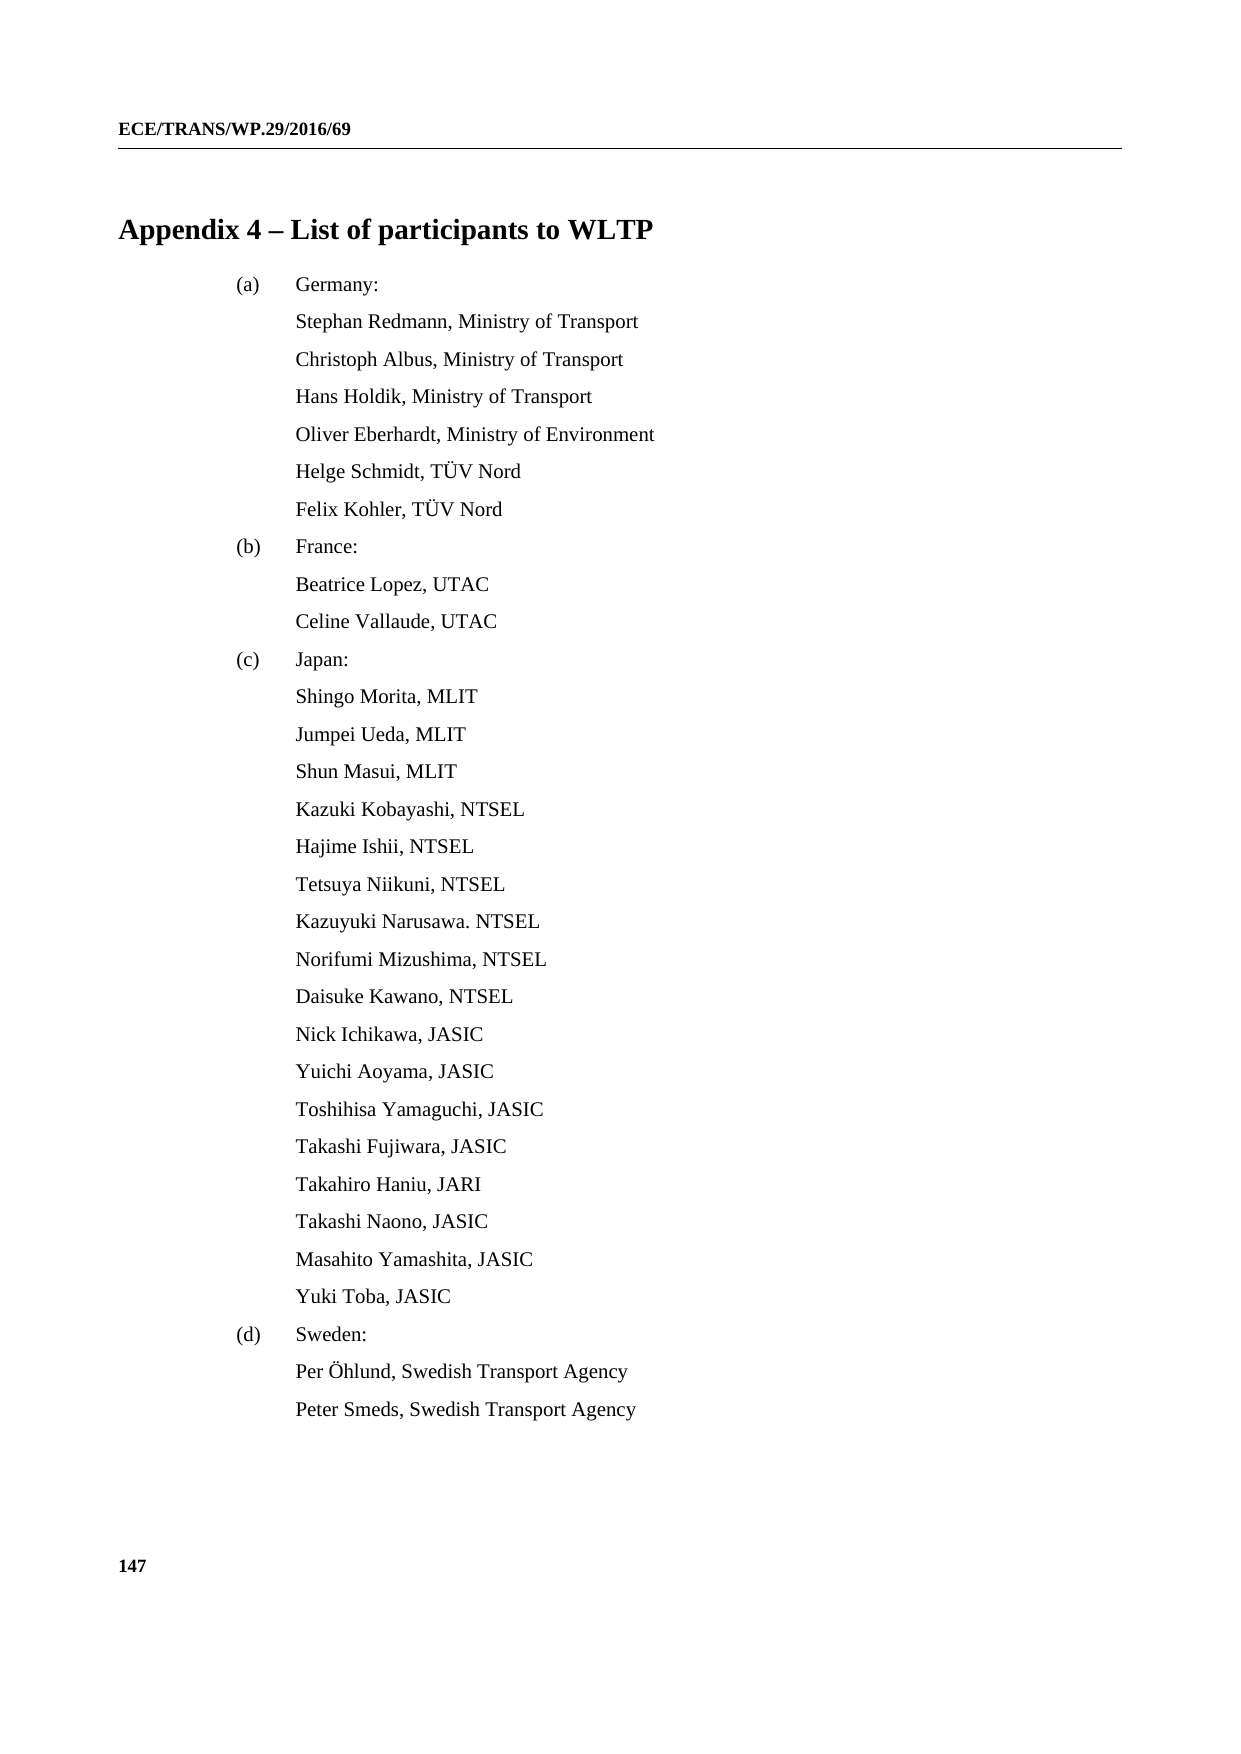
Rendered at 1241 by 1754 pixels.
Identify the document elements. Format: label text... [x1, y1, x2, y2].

text Yuichi Aoyama, JASIC [295, 1058, 1004, 1083]
text Tetsuya Niikuni, NTSEL [295, 871, 1004, 896]
text Norifumi Mizushima, NTSEL [295, 946, 1004, 971]
text Helge Schmidt, TÜV Nord [295, 458, 1004, 483]
text Takashi Naono, JASIC [295, 1208, 1004, 1233]
text Yuki Toba, JASIC [295, 1283, 1004, 1308]
text Oliver Eberhardt, Ministry of Environment [295, 421, 1004, 446]
text Kazuki Kobayashi, NTSEL [295, 796, 1004, 821]
text Felix Kohler, TÜV Nord [295, 496, 1004, 521]
text Beatrice Lopez, UTAC [295, 571, 1004, 596]
text Peter Smeds, Swedish Transport Agency [295, 1396, 1004, 1421]
text Masahito Yamashita, JASIC [295, 1246, 1004, 1271]
text Stephan Redmann, Ministry of Transport [295, 308, 1004, 333]
text Toshihisa Yamaguchi, JASIC [295, 1096, 1004, 1121]
text (c) Japan: [236, 646, 1004, 671]
text Shingo Morita, MLIT [295, 683, 1004, 708]
text Shun Masui, MLIT [295, 758, 1004, 783]
text Hajime Ishii, NTSEL [295, 833, 1004, 858]
text (b) France: [236, 533, 1004, 558]
text Daisuke Kawano, NTSEL [295, 983, 1004, 1008]
text Per Öhlund, Swedish Transport Agency [295, 1358, 1004, 1383]
text (d) Sweden: [236, 1321, 1004, 1346]
text Takahiro Haniu, JARI [295, 1171, 1004, 1196]
text Appendix 4 – List of participants to WLTP [118, 215, 1004, 246]
text Nick Ichikawa, JASIC [295, 1021, 1004, 1046]
text Takashi Fujiwara, JASIC [295, 1133, 1004, 1158]
text Jumpei Ueda, MLIT [295, 721, 1004, 746]
text Celine Vallaude, UTAC [295, 608, 1004, 633]
text Christoph Albus, Ministry of Transport [295, 346, 1004, 371]
text Hans Holdik, Ministry of Transport [295, 383, 1004, 408]
text (a) Germany: [236, 271, 1004, 296]
text Kazuyuki Narusawa. NTSEL [295, 908, 1004, 933]
